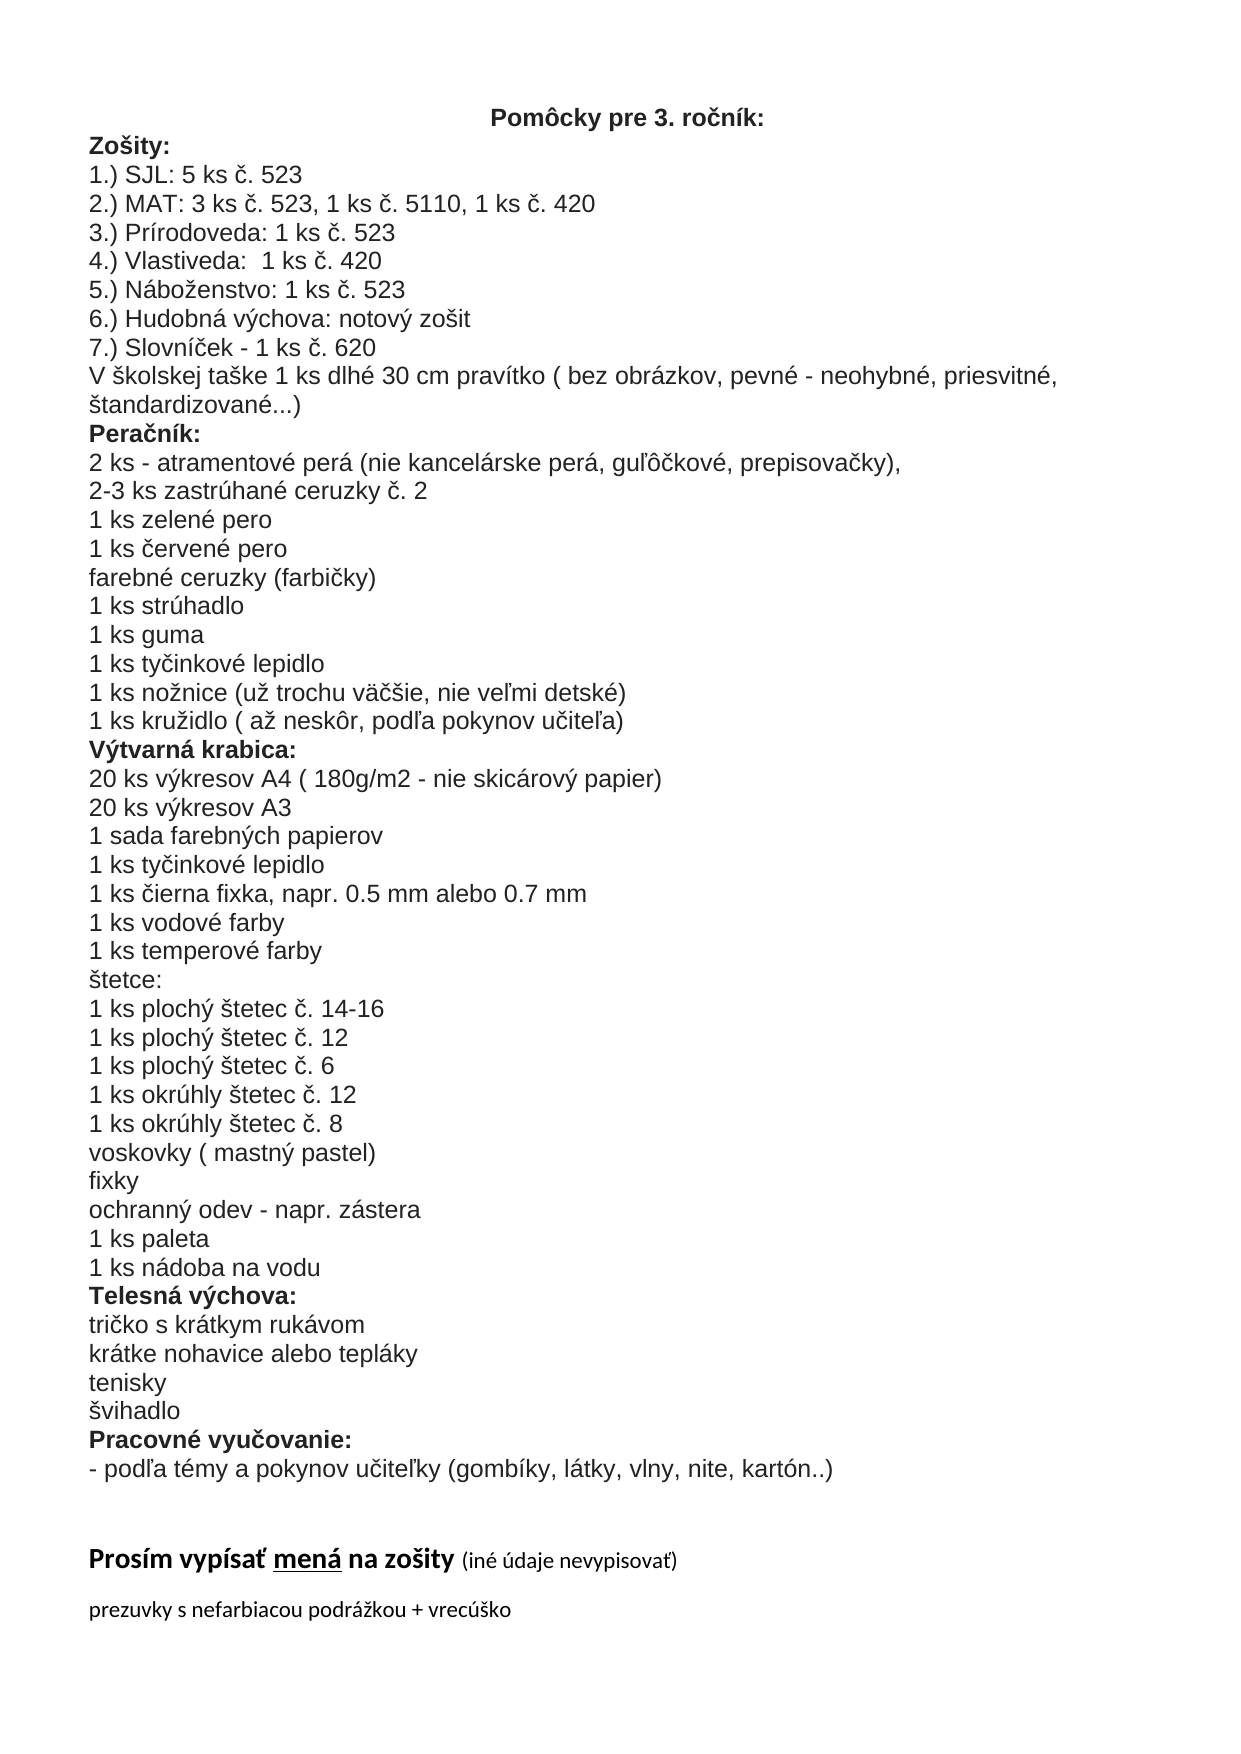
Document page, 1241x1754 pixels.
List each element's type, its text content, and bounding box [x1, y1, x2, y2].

text Pomôcky pre 3. ročník: [89, 103, 1167, 131]
text V školskej taške 1 ks dlhé 30 cm pravítko ( bez obrázkov, pevné - neohybné, priesvitné, štandardizované...) [89, 361, 1167, 419]
text 1 ks zelené pero [89, 505, 1167, 534]
text 4.) Vlastiveda: 1 ks č. 420 [89, 246, 1167, 275]
text krátke nohavice alebo tepláky [89, 1339, 1167, 1368]
text 1 ks temperové farby [89, 936, 1167, 965]
text 2.) MAT: 3 ks č. 523, 1 ks č. 5110, 1 ks č. 420 [89, 189, 1167, 218]
text 1.) SJL: 5 ks č. 523 [89, 160, 1167, 189]
text Výtvarná krabica: [89, 735, 1167, 764]
text Peračník: [89, 419, 1167, 448]
text 2 ks - atramentové perá (nie kancelárske perá, guľôčkové, prepisovačky), [89, 448, 1167, 476]
text 1 ks okrúhly štetec č. 12 [89, 1080, 1167, 1109]
text ochranný odev - napr. zástera [89, 1195, 1167, 1224]
text 20 ks výkresov A3 [89, 793, 1167, 821]
text 1 ks červené pero [89, 534, 1167, 563]
text tenisky [89, 1368, 1167, 1396]
text fixky [89, 1166, 1167, 1195]
text štetce: [89, 965, 1167, 994]
text 1 ks guma [89, 620, 1167, 649]
text 1 ks tyčinkové lepidlo [89, 850, 1167, 879]
text farebné ceruzky (farbičky) [89, 563, 1167, 591]
text 1 ks tyčinkové lepidlo [89, 649, 1167, 678]
text 1 ks kružidlo ( až neskôr, podľa pokynov učiteľa) [89, 706, 1167, 735]
text 1 ks plochý štetec č. 14-16 [89, 994, 1167, 1023]
text Prosím vypísať mená na zošity (iné údaje nevypisovať) [89, 1540, 1167, 1576]
text švihadlo [89, 1396, 1167, 1425]
text 1 ks plochý štetec č. 12 [89, 1023, 1167, 1051]
text tričko s krátkym rukávom [89, 1310, 1167, 1339]
text 3.) Prírodoveda: 1 ks č. 523 [89, 218, 1167, 246]
text Pracovné vyučovanie: [89, 1425, 1167, 1454]
text Telesná výchova: [89, 1281, 1167, 1310]
text 6.) Hudobná výchova: notový zošit [89, 304, 1167, 333]
text 1 ks nožnice (už trochu väčšie, nie veľmi detské) [89, 678, 1167, 706]
text 7.) Slovníček - 1 ks č. 620 [89, 333, 1167, 361]
text prezuvky s nefarbiacou podrážkou + vrecúško [89, 1595, 1167, 1623]
text 1 ks čierna fixka, napr. 0.5 mm alebo 0.7 mm [89, 879, 1167, 908]
text 1 ks vodové farby [89, 908, 1167, 936]
text 1 ks plochý štetec č. 6 [89, 1051, 1167, 1080]
text 1 ks nádoba na vodu [89, 1253, 1167, 1281]
text 1 ks okrúhly štetec č. 8 [89, 1109, 1167, 1138]
text voskovky ( mastný pastel) [89, 1138, 1167, 1166]
text 1 ks paleta [89, 1224, 1167, 1253]
text 5.) Náboženstvo: 1 ks č. 523 [89, 275, 1167, 304]
text 20 ks výkresov A4 ( 180g/m2 - nie skicárový papier) [89, 764, 1167, 793]
text 1 ks strúhadlo [89, 591, 1167, 620]
text Zošity: [89, 131, 1167, 160]
text - podľa témy a pokynov učiteľky (gombíky, látky, vlny, nite, kartón..) [89, 1454, 1167, 1483]
text 2-3 ks zastrúhané ceruzky č. 2 [89, 476, 1167, 505]
text 1 sada farebných papierov [89, 821, 1167, 850]
